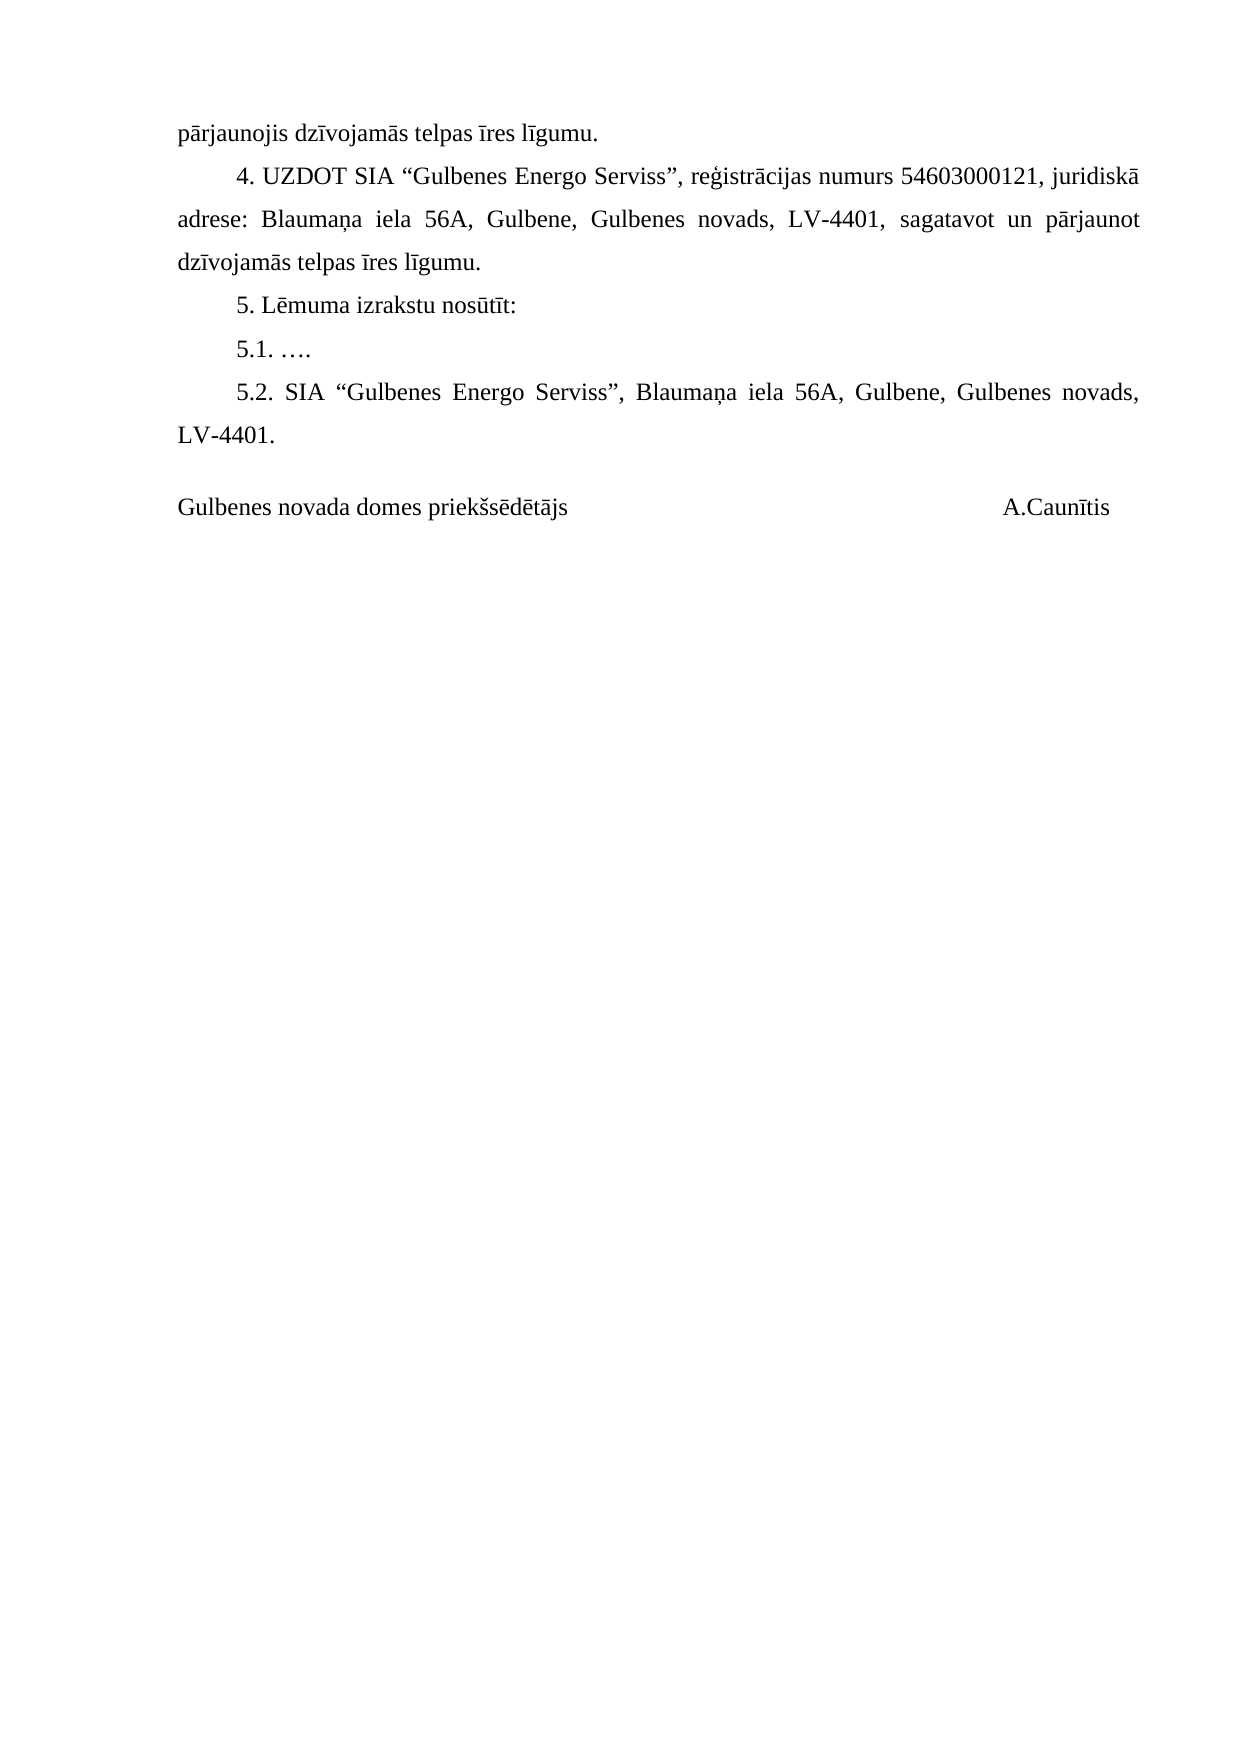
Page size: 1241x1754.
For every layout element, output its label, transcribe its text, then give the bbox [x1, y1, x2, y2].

text 5.2. SIA “Gulbenes Energo Serviss”, Blaumaņa iela 56A, Gulbene, Gulbenes novads, LV-4401. [177, 377, 1140, 449]
text 5.1. …. [177, 334, 1140, 362]
text 4. UZDOT SIA “Gulbenes Energo Serviss”, reģistrācijas numurs 54603000121, juridiskā adrese: Blaumaņa iela 56A, Gulbene, Gulbenes novads, LV-4401, sagatavot un pārjaunot dzīvojamās telpas īres līgumu. [177, 161, 1140, 276]
text Gulbenes novada domes priekšsēdētājs A.Caunītis [177, 492, 1140, 521]
text 5. Lēmuma izrakstu nosūtīt: [177, 291, 1140, 319]
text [177, 118, 1140, 147]
